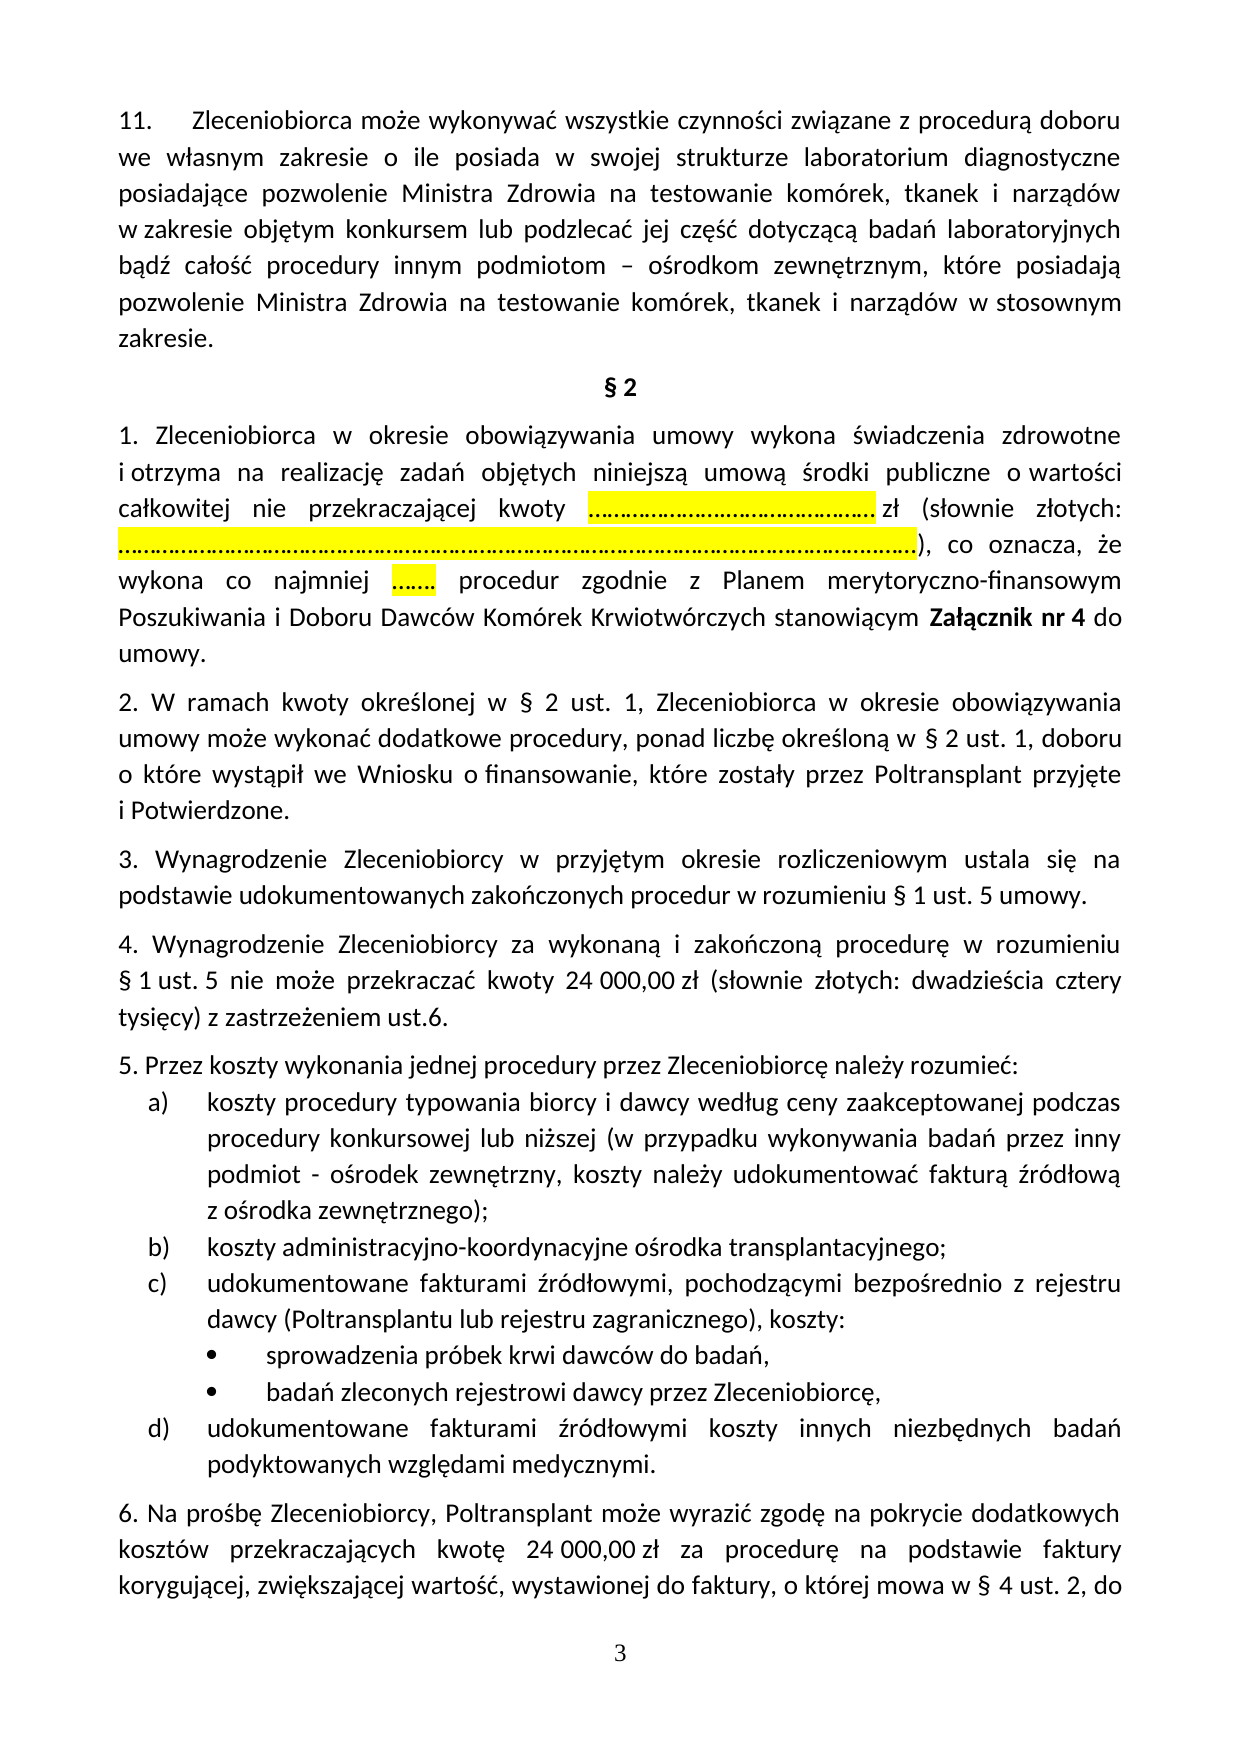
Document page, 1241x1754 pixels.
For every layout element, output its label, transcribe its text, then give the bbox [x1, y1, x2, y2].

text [118, 1496, 1122, 1601]
list koszty procedury typowania biorcy i dawcy według ceny zaakceptowanej podczas procedury konkursowej lub niższej (w przypadku wykonywania badań przez inny podmiot - ośrodek zewnętrzny, koszty należy udokumentować fakturą źródłową z ośrodka zewnętrznego); [148, 1085, 1122, 1226]
text 5. Przez koszty wykonania jednej procedury przez Zleceniobiorcę należy rozumieć: [118, 1048, 1122, 1081]
list koszty administracyjno-koordynacyjne ośrodka transplantacyjnego; [148, 1230, 1122, 1263]
list sprowadzenia próbek krwi dawców do badań, [207, 1338, 1122, 1371]
list badań zleconych rejestrowi dawcy przez Zleceniobiorcę, [207, 1375, 1122, 1408]
text 1. Zleceniobiorca w okresie obowiązywania umowy wykona świadczenia zdrowotne i otrzyma na realizację zadań objętych niniejszą umową środki publiczne o wartości całkowitej nie przekraczającej kwoty ………………….…………………… zł (słownie złotych: …………………………………………………………………………………………………………..……), co oznacza, że wykona co najmniej ……. procedur zgodnie z Planem merytoryczno-finansowym Poszukiwania i Doboru Dawców Komórek Krwiotwórczych stanowiącym Załącznik nr 4 do umowy. [118, 418, 1122, 669]
text 4. Wynagrodzenie Zleceniobiorcy za wykonaną i zakończoną procedurę w rozumieniu § 1 ust. 5 nie może przekraczać kwoty 24 000,00 zł (słownie złotych: dwadzieścia cztery tysięcy) z zastrzeżeniem ust.6. [118, 927, 1122, 1033]
list udokumentowane fakturami źródłowymi koszty innych niezbędnych badań podyktowanych względami medycznymi. [148, 1411, 1122, 1480]
text 2. W ramach kwoty określonej w § 2 ust. 1, Zleceniobiorca w okresie obowiązywania umowy może wykonać dodatkowe procedury, ponad liczbę określoną w § 2 ust. 1, doboru o które wystąpił we Wniosku o finansowanie, które zostały przez Poltransplant przyjęte i Potwierdzone. [118, 685, 1122, 826]
text § 2 [118, 370, 1122, 403]
list Zleceniobiorca może wykonywać wszystkie czynności związane z procedurą doboru we własnym zakresie o ile posiada w swojej strukturze laboratorium diagnostyczne posiadające pozwolenie Ministra Zdrowia na testowanie komórek, tkanek i narządów w zakresie objętym konkursem lub podzlecać jej część dotyczącą badań laboratoryjnych bądź całość procedury innym podmiotom – ośrodkom zewnętrznym, które posiadają pozwolenie Ministra Zdrowia na testowanie komórek, tkanek i narządów w stosownym zakresie. [118, 103, 1122, 354]
list udokumentowane fakturami źródłowymi, pochodzącymi bezpośrednio z rejestru dawcy (Poltransplantu lub rejestru zagranicznego), koszty: [148, 1266, 1122, 1335]
text 3. Wynagrodzenie Zleceniobiorcy w przyjętym okresie rozliczeniowym ustala się na podstawie udokumentowanych zakończonych procedur w rozumieniu § 1 ust. 5 umowy. [118, 842, 1122, 911]
